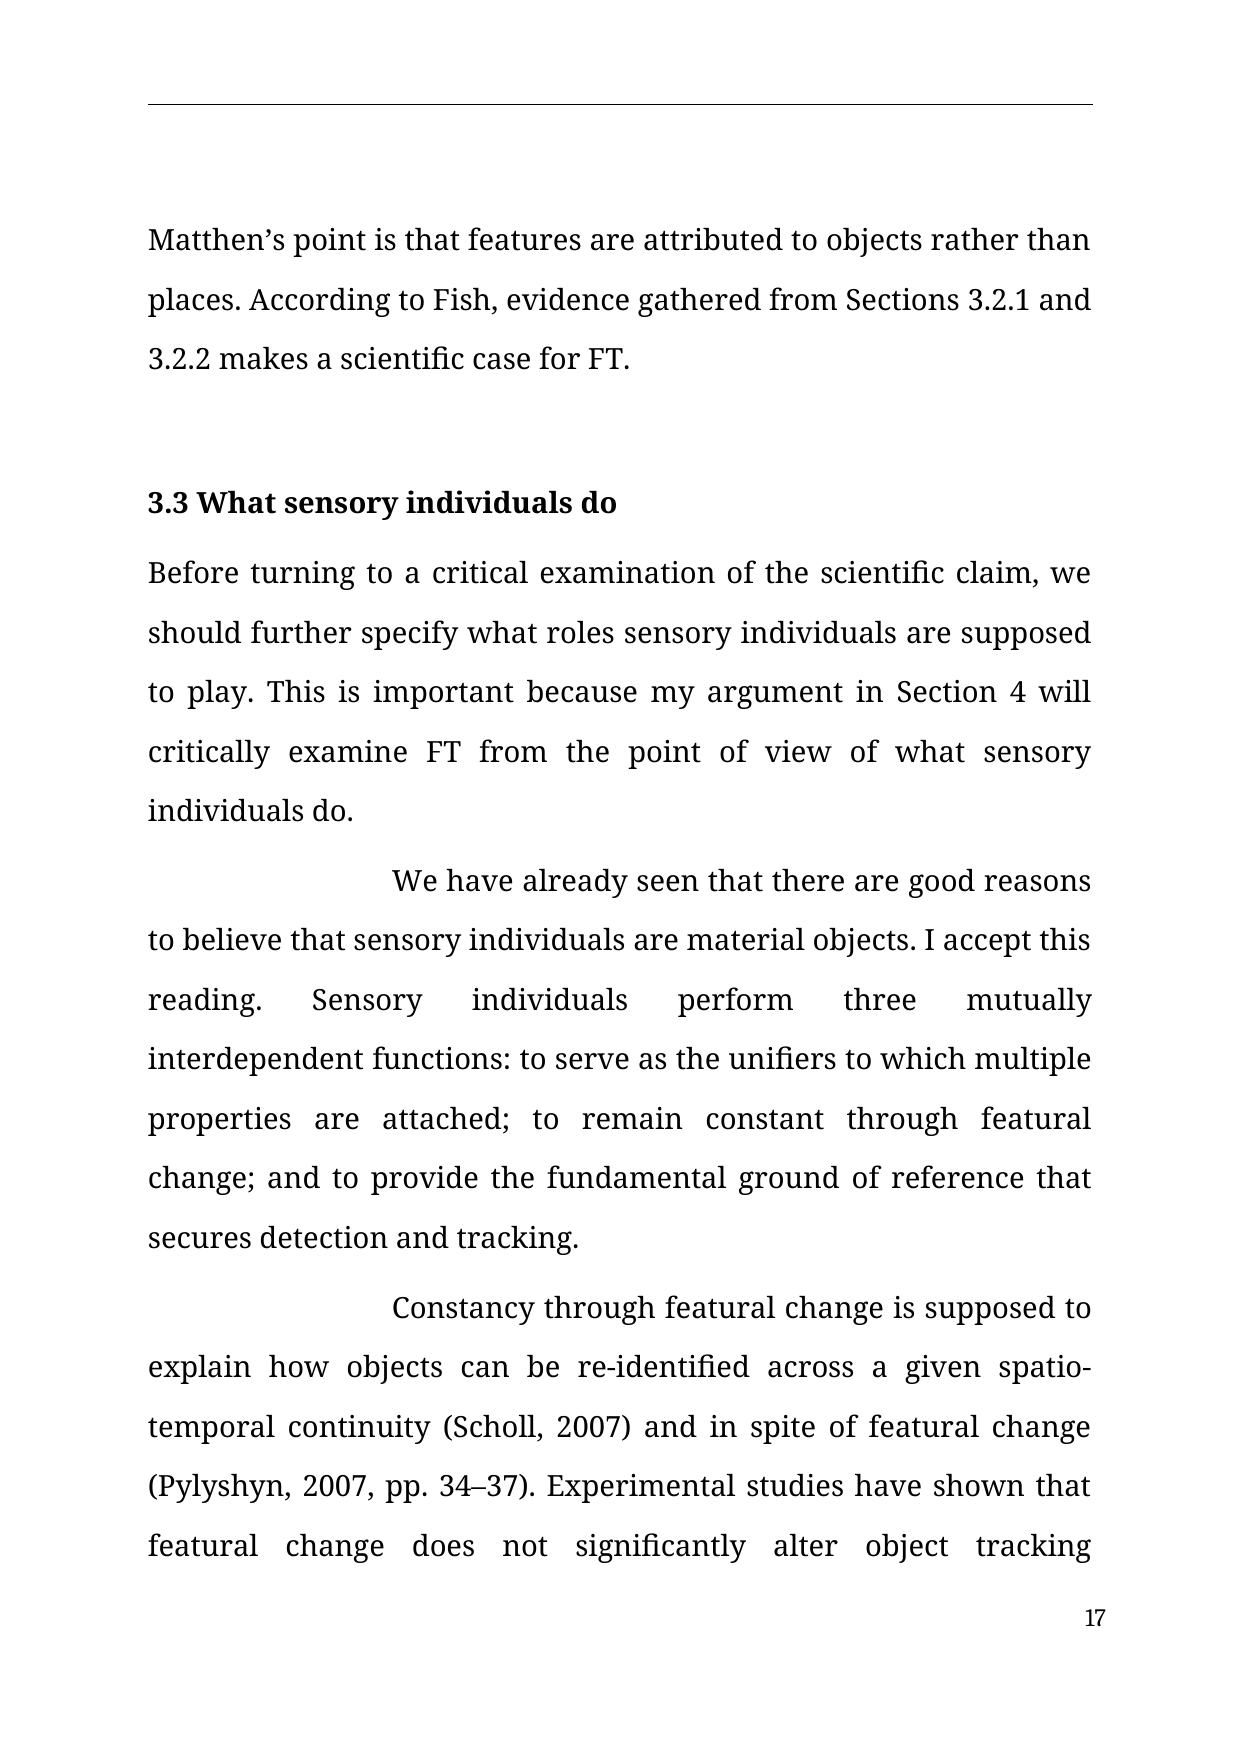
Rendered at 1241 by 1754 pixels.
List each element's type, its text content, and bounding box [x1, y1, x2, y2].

text 3.3 What sensory individuals do [148, 482, 1093, 522]
text We have already seen that there are good reasons to believe that sensory individuals are material objects. I accept this reading. Sensory individuals perform three mutually interdependent functions: to serve as the unifiers to which multiple properties are attached; to remain constant through featural change; and to provide the fundamental ground of reference that secures detection and tracking. [148, 860, 1093, 1257]
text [148, 1287, 1093, 1564]
text Before turning to a critical examination of the scientific claim, we should further specify what roles sensory individuals are supposed to play. This is important because my argument in Section 4 will critically examine FT from the point of view of what sensory individuals do. [148, 552, 1093, 830]
text Matthen’s point is that features are attributed to objects rather than places. According to Fish, evidence gathered from Sections 3.2.1 and 3.2.2 makes a scientific case for FT. [148, 219, 1093, 378]
